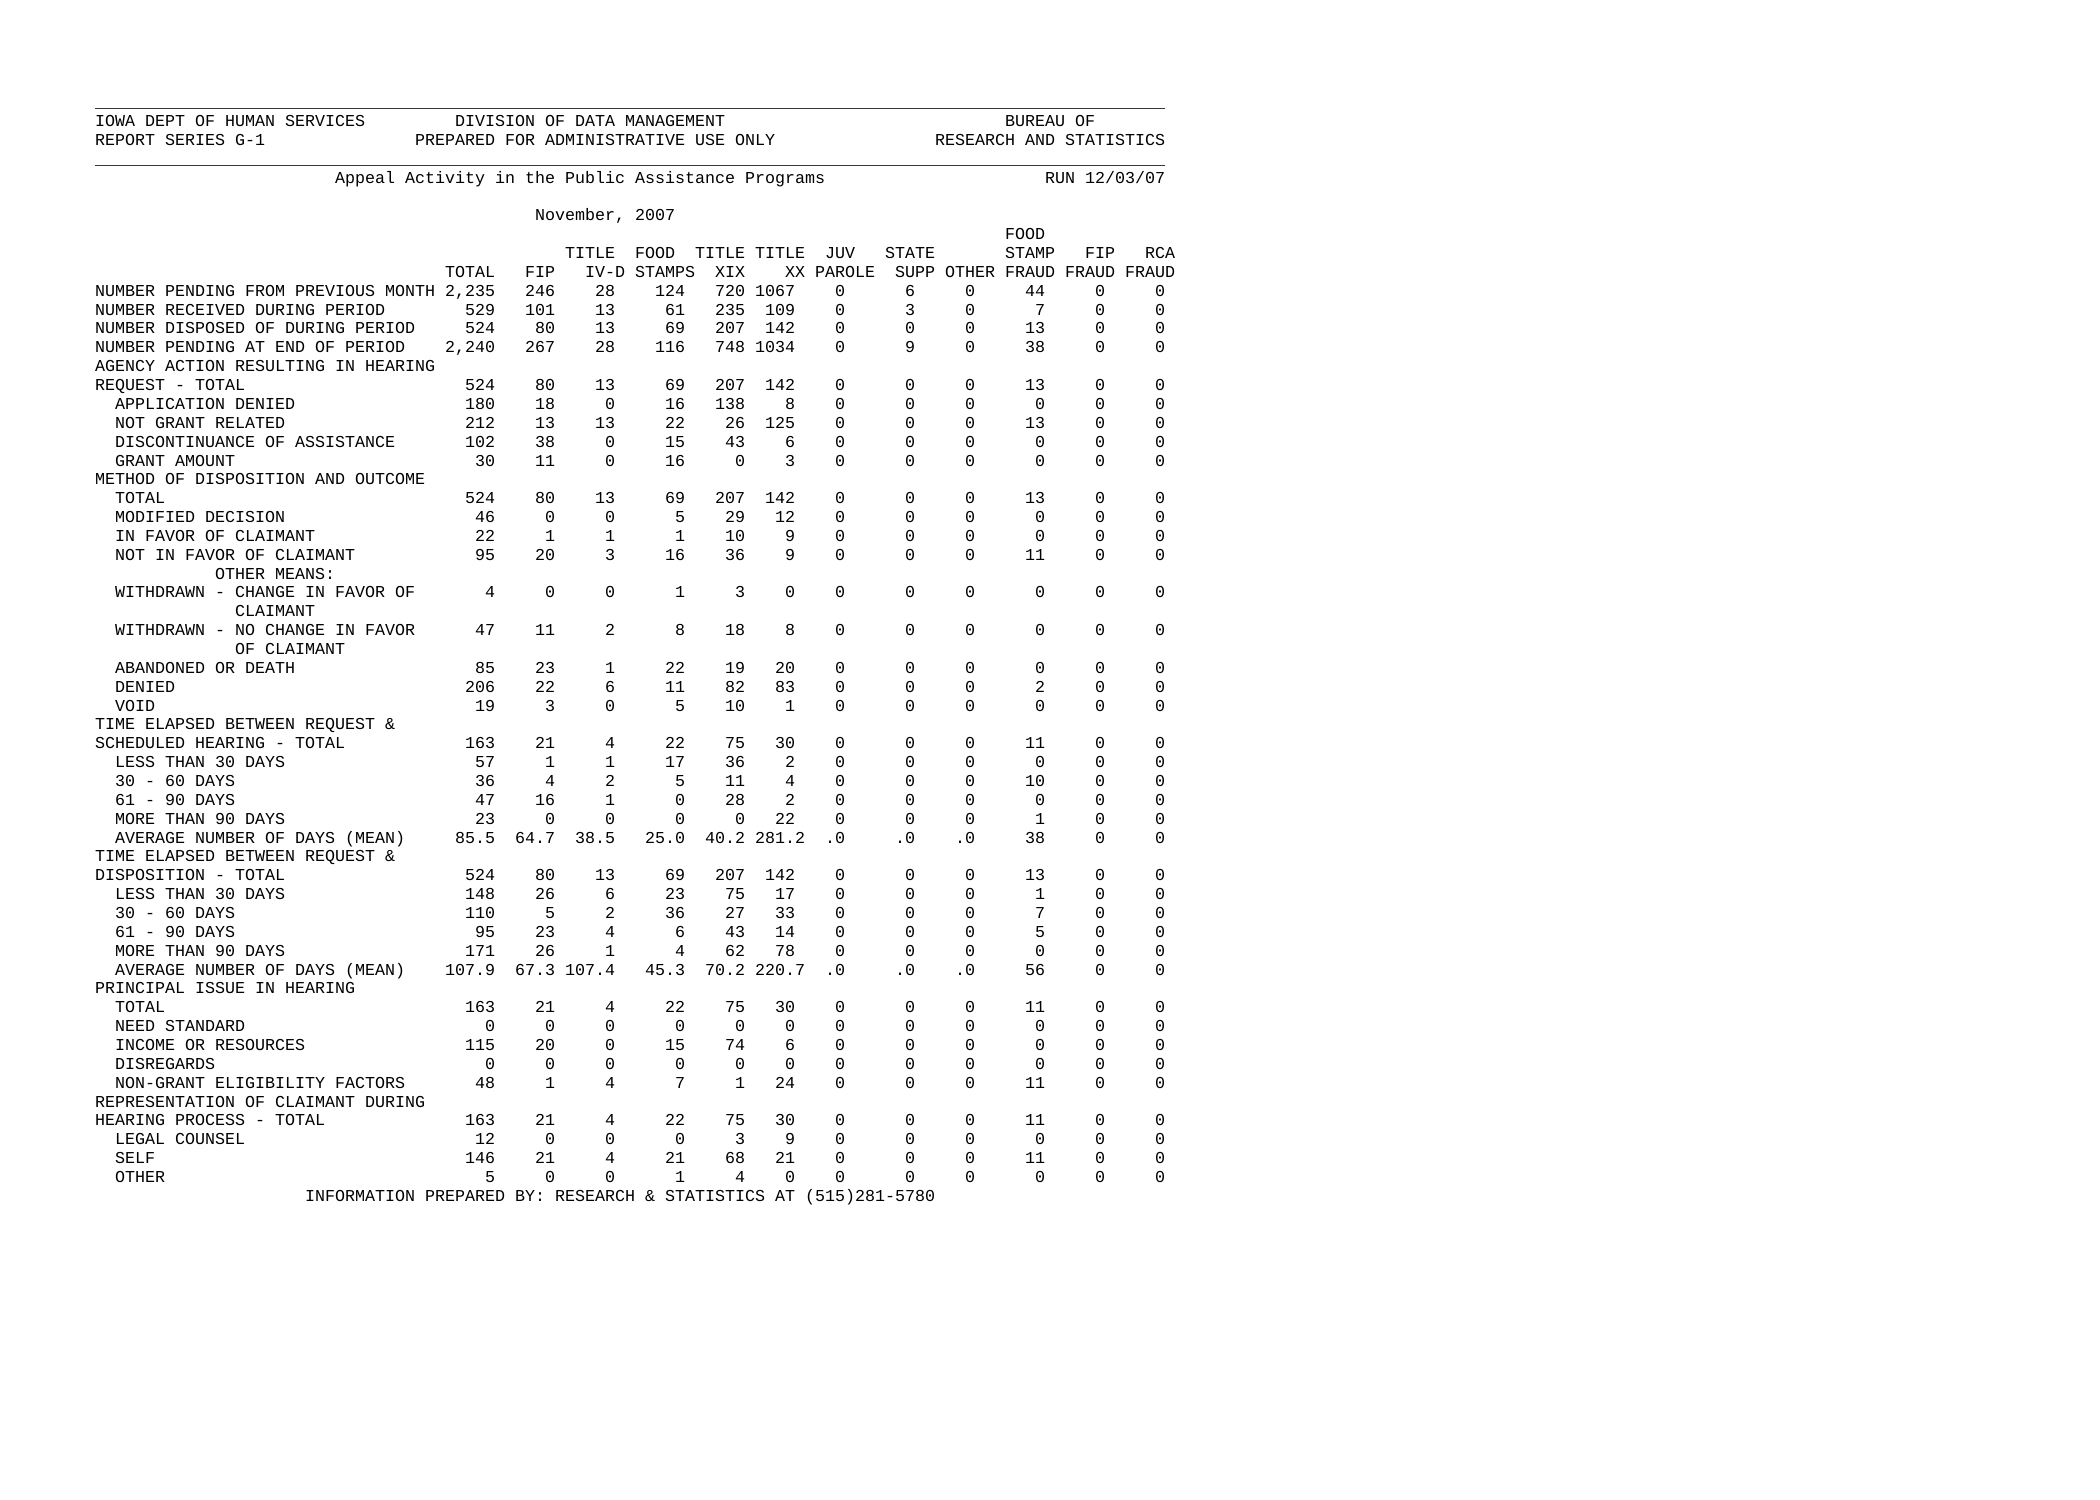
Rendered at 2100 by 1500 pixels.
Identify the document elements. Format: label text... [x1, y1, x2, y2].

text AVERAGE NUMBER OF DAYS (MEAN) 107.9 67.3 107.4 45.3 70.2 220.7 .0 .0 .0 56 0 0 [75, 961, 2062, 980]
text LESS THAN 30 DAYS 57 1 1 17 36 2 0 0 0 0 0 0 [75, 754, 2062, 773]
text GRANT AMOUNT 30 11 0 16 0 3 0 0 0 0 0 0 [75, 452, 2062, 471]
text TOTAL FIP IV-D STAMPS XIX XX PAROLE SUPP OTHER FRAUD FRAUD FRAUD [75, 263, 2062, 282]
text METHOD OF DISPOSITION AND OUTCOME [75, 471, 2062, 490]
text REQUEST - TOTAL 524 80 13 69 207 142 0 0 0 13 0 0 [75, 377, 2062, 396]
text WITHDRAWN - NO CHANGE IN FAVOR 47 11 2 8 18 8 0 0 0 0 0 0 [75, 622, 2062, 641]
text 30 - 60 DAYS 36 4 2 5 11 4 0 0 0 10 0 0 [75, 773, 2062, 791]
text 61 - 90 DAYS 95 23 4 6 43 14 0 0 0 5 0 0 [75, 923, 2062, 942]
text OTHER MEANS: [75, 565, 2062, 584]
text IOWA DEPT OF HUMAN SERVICES DIVISION OF DATA MANAGEMENT BUREAU OF [75, 113, 2062, 132]
text AVERAGE NUMBER OF DAYS (MEAN) 85.5 64.7 38.5 25.0 40.2 281.2 .0 .0 .0 38 0 0 [75, 829, 2062, 848]
text HEARING PROCESS - TOTAL 163 21 4 22 75 30 0 0 0 11 0 0 [75, 1112, 2062, 1131]
text 30 - 60 DAYS 110 5 2 36 27 33 0 0 0 7 0 0 [75, 904, 2062, 923]
text LESS THAN 30 DAYS 148 26 6 23 75 17 0 0 0 1 0 0 [75, 886, 2062, 904]
text NEED STANDARD 0 0 0 0 0 0 0 0 0 0 0 0 [75, 1018, 2062, 1037]
text REPRESENTATION OF CLAIMANT DURING [75, 1093, 2062, 1112]
text DISREGARDS 0 0 0 0 0 0 0 0 0 0 0 0 [75, 1055, 2062, 1074]
text SELF 146 21 4 21 68 21 0 0 0 11 0 0 [75, 1150, 2062, 1168]
text ABANDONED OR DEATH 85 23 1 22 19 20 0 0 0 0 0 0 [75, 659, 2062, 678]
text Appeal Activity in the Public Assistance Programs RUN 12/03/07 [75, 169, 2062, 188]
text MORE THAN 90 DAYS 23 0 0 0 0 22 0 0 0 1 0 0 [75, 810, 2062, 829]
text 61 - 90 DAYS 47 16 1 0 28 2 0 0 0 0 0 0 [75, 791, 2062, 810]
text APPLICATION DENIED 180 18 0 16 138 8 0 0 0 0 0 0 [75, 396, 2062, 414]
text REPORT SERIES G-1 PREPARED FOR ADMINISTRATIVE USE ONLY RESEARCH AND STATISTICS [75, 132, 2062, 150]
text VOID 19 3 0 5 10 1 0 0 0 0 0 0 [75, 697, 2062, 716]
text ___________________________________________________________________________________________________________ [75, 94, 2062, 113]
text DENIED 206 22 6 11 82 83 0 0 0 2 0 0 [75, 678, 2062, 697]
text LEGAL COUNSEL 12 0 0 0 3 9 0 0 0 0 0 0 [75, 1131, 2062, 1150]
text MODIFIED DECISION 46 0 0 5 29 12 0 0 0 0 0 0 [75, 509, 2062, 527]
text OF CLAIMANT [75, 641, 2062, 659]
text ___________________________________________________________________________________________________________ [75, 150, 2062, 169]
text OTHER 5 0 0 1 4 0 0 0 0 0 0 0 [75, 1168, 2062, 1187]
text NOT IN FAVOR OF CLAIMANT 95 20 3 16 36 9 0 0 0 11 0 0 [75, 546, 2062, 565]
text DISPOSITION - TOTAL 524 80 13 69 207 142 0 0 0 13 0 0 [75, 867, 2062, 886]
text FOOD [75, 226, 2062, 245]
text AGENCY ACTION RESULTING IN HEARING [75, 358, 2062, 377]
text INCOME OR RESOURCES 115 20 0 15 74 6 0 0 0 0 0 0 [75, 1037, 2062, 1055]
text NUMBER PENDING FROM PREVIOUS MONTH 2,235 246 28 124 720 1067 0 6 0 44 0 0 [75, 282, 2062, 301]
text NUMBER PENDING AT END OF PERIOD 2,240 267 28 116 748 1034 0 9 0 38 0 0 [75, 339, 2062, 358]
text PRINCIPAL ISSUE IN HEARING [75, 980, 2062, 999]
text NUMBER RECEIVED DURING PERIOD 529 101 13 61 235 109 0 3 0 7 0 0 [75, 301, 2062, 320]
text SCHEDULED HEARING - TOTAL 163 21 4 22 75 30 0 0 0 11 0 0 [75, 735, 2062, 754]
text CLAIMANT [75, 603, 2062, 622]
text NOT GRANT RELATED 212 13 13 22 26 125 0 0 0 13 0 0 [75, 414, 2062, 433]
text TOTAL 163 21 4 22 75 30 0 0 0 11 0 0 [75, 999, 2062, 1018]
text November, 2007 [75, 207, 2062, 226]
text NUMBER DISPOSED OF DURING PERIOD 524 80 13 69 207 142 0 0 0 13 0 0 [75, 320, 2062, 339]
text IN FAVOR OF CLAIMANT 22 1 1 1 10 9 0 0 0 0 0 0 [75, 527, 2062, 546]
text TIME ELAPSED BETWEEN REQUEST & [75, 716, 2062, 735]
text TITLE FOOD TITLE TITLE JUV STATE STAMP FIP RCA [75, 245, 2062, 263]
text TOTAL 524 80 13 69 207 142 0 0 0 13 0 0 [75, 490, 2062, 509]
text INFORMATION PREPARED BY: RESEARCH & STATISTICS AT (515)281-5780 [75, 1187, 2062, 1206]
text WITHDRAWN - CHANGE IN FAVOR OF 4 0 0 1 3 0 0 0 0 0 0 0 [75, 584, 2062, 603]
text NON-GRANT ELIGIBILITY FACTORS 48 1 4 7 1 24 0 0 0 11 0 0 [75, 1074, 2062, 1093]
text DISCONTINUANCE OF ASSISTANCE 102 38 0 15 43 6 0 0 0 0 0 0 [75, 433, 2062, 452]
text TIME ELAPSED BETWEEN REQUEST & [75, 848, 2062, 867]
text MORE THAN 90 DAYS 171 26 1 4 62 78 0 0 0 0 0 0 [75, 942, 2062, 961]
